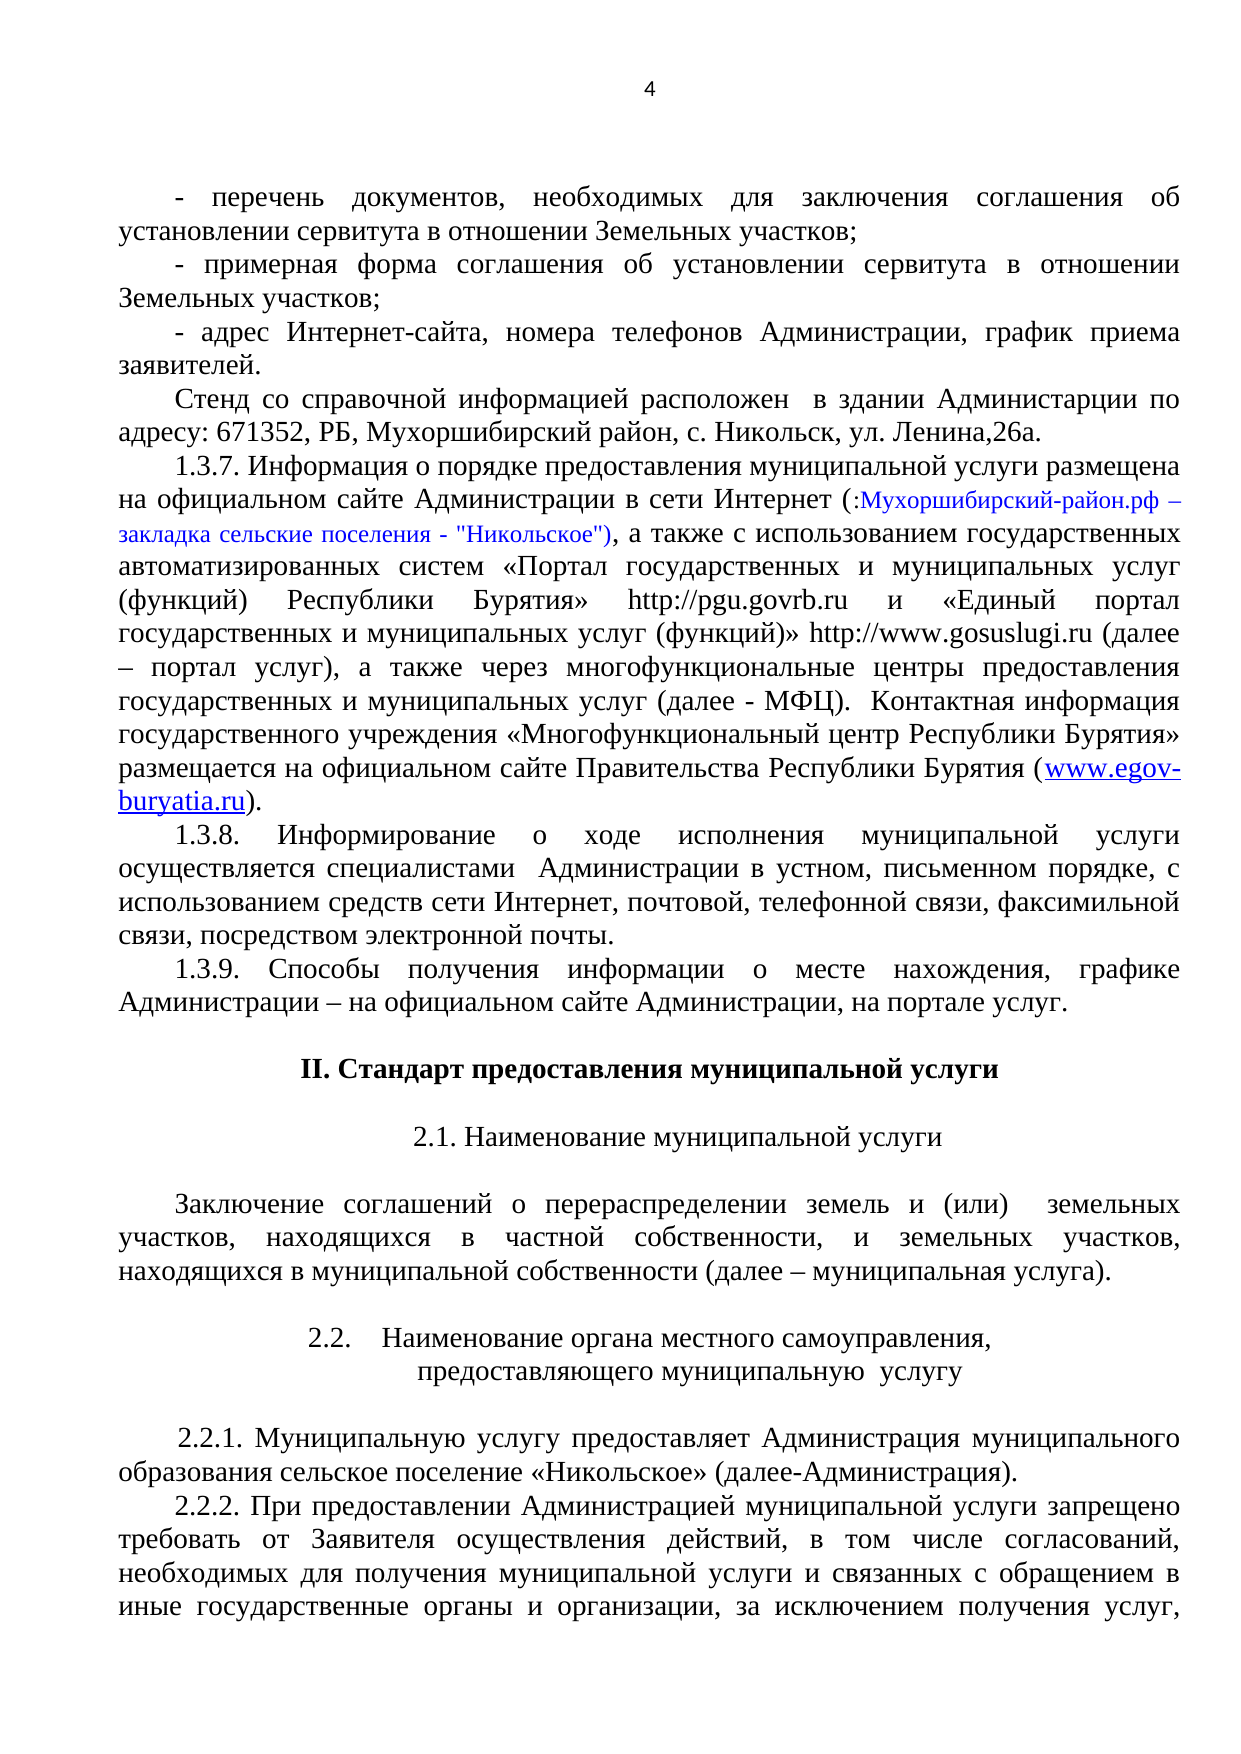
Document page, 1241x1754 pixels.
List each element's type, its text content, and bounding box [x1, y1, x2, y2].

text Заключение соглашений о перераспределении земель и (или) земельных участков, находящихся в частной собственности, и земельных участков, находящихся в муниципальной собственности (далее – муниципальная услуга). [118, 1186, 1181, 1286]
text 1.3.7. Информация о порядке предоставления муниципальной услуги размещена на официальном сайте Администрации в сети Интернет (:Мухоршибирский-район.рф – закладка сельские поселения - "Никольское"), а также с использованием государственных автоматизированных систем «Портал государственных и муниципальных услуг (функций) Республики Бурятия» http://pgu.govrb.ru и «Единый портал государственных и муниципальных услуг (функций)» http://www.gosuslugi.ru (далее – портал услуг), а также через многофункциональные центры предоставления государственных и муниципальных услуг (далее - МФЦ). Контактная информация государственного учреждения «Многофункциональный центр Республики Бурятия» размещается на официальном сайте Правительства Республики Бурятия (www.egov-buryatia.ru). [118, 448, 1181, 817]
text - примерная форма соглашения об установлении сервитута в отношении Земельных участков; [118, 247, 1181, 314]
text 1.3.9. Способы получения информации о месте нахождения, графике Администрации – на официальном сайте Администрации, на портале услуг. [118, 951, 1181, 1018]
text 1.3.8. Информирование о ходе исполнения муниципальной услуги осуществляется специалистами Администрации в устном, письменном порядке, с использованием средств сети Интернет, почтовой, телефонной связи, факсимильной связи, посредством электронной почты. [118, 817, 1181, 951]
text - адрес Интернет-сайта, номера телефонов Администрации, график приема заявителей. [118, 314, 1181, 381]
list Наименование органа местного самоуправления, [118, 1320, 1181, 1353]
text - перечень документов, необходимых для заключения соглашения об установлении сервитута в отношении Земельных участков; [118, 179, 1181, 247]
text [118, 1488, 1181, 1622]
text Стенд со справочной информацией расположен в здании Администарции по адресу: 671352, РБ, Мухоршибирский район, с. Никольск, ул. Ленина,26а. [118, 381, 1181, 448]
text предоставляющего муниципальную услугу [118, 1353, 1181, 1387]
text 2.2.1. Муниципальную услугу предоставляет Администрация муниципального образования сельское поселение «Никольское» (далее-Администрация). [118, 1421, 1181, 1488]
text II. Стандарт предоставления муниципальной услуги [118, 1052, 1181, 1085]
text 2.1. Наименование муниципальной услуги [118, 1119, 1181, 1152]
